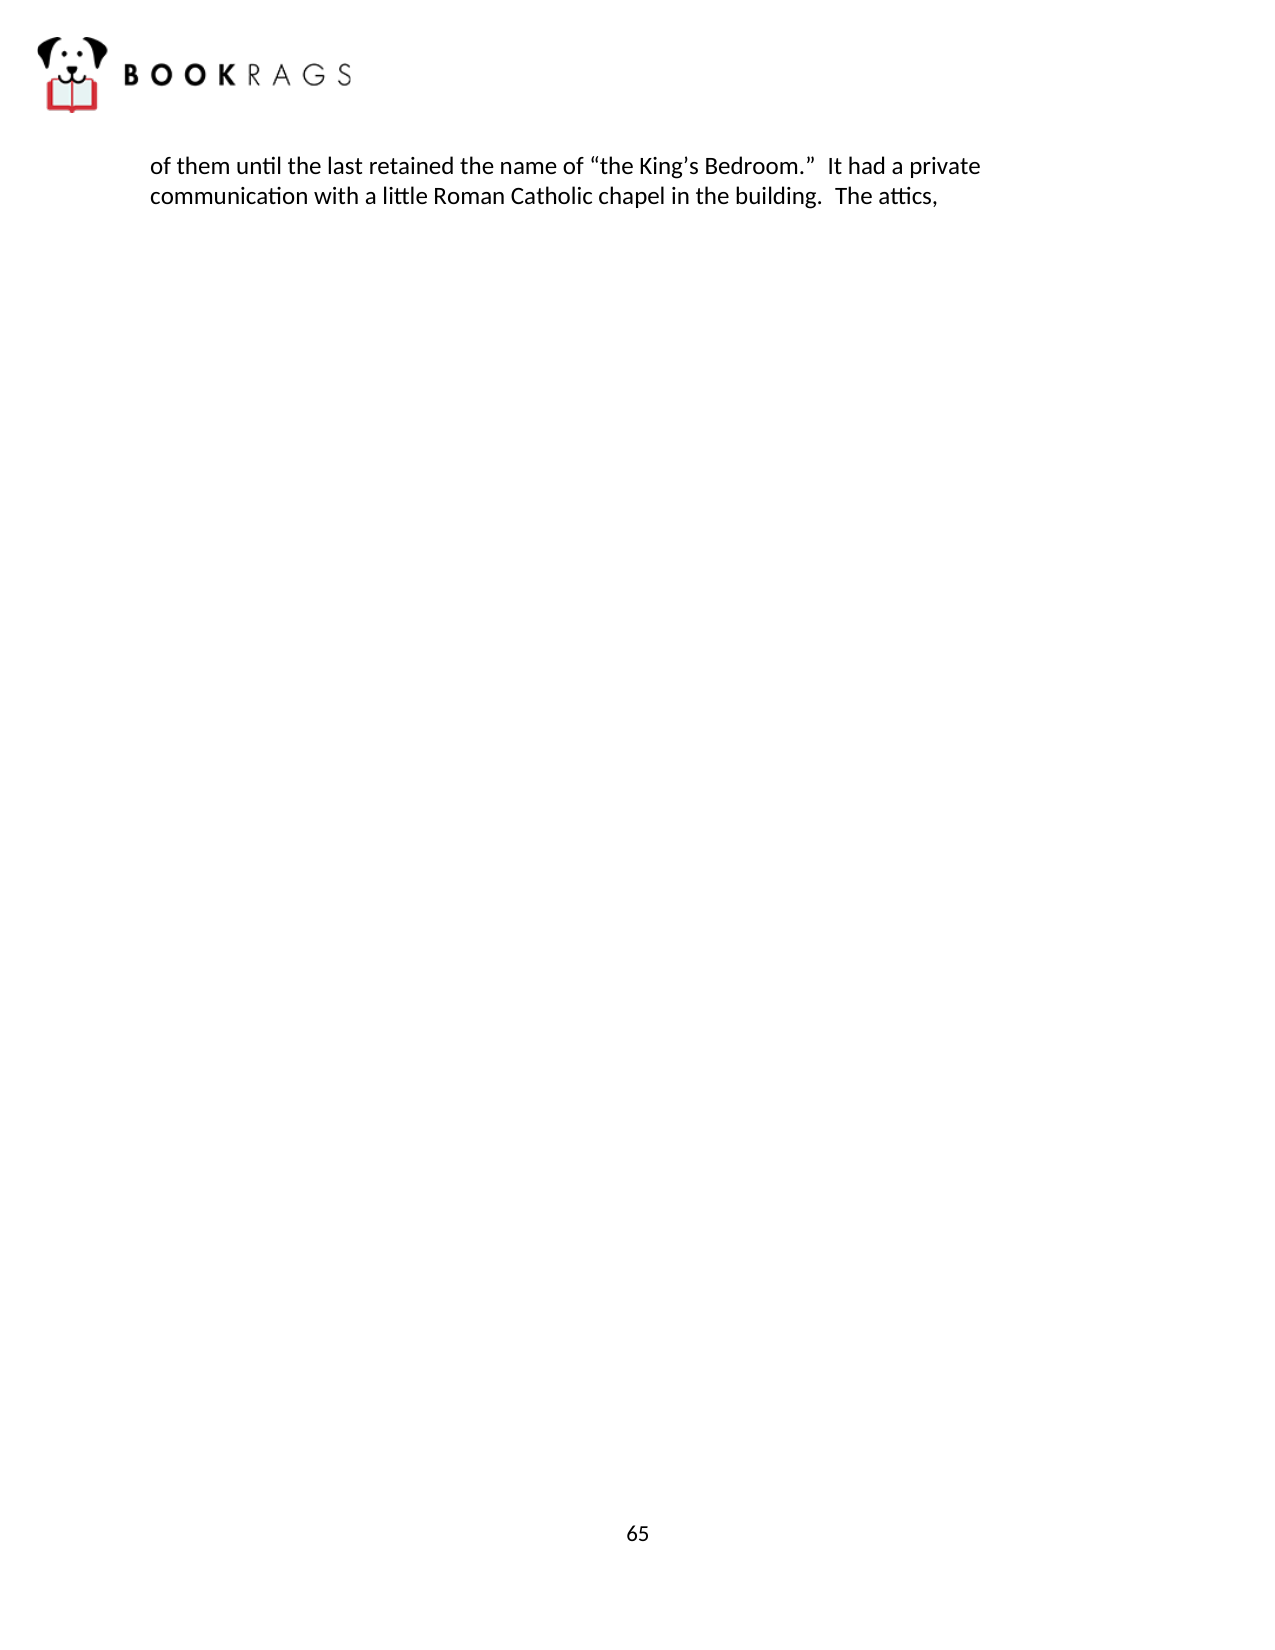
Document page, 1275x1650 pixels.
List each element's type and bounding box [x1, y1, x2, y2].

picture [37, 37, 351, 113]
text [150, 150, 1125, 211]
